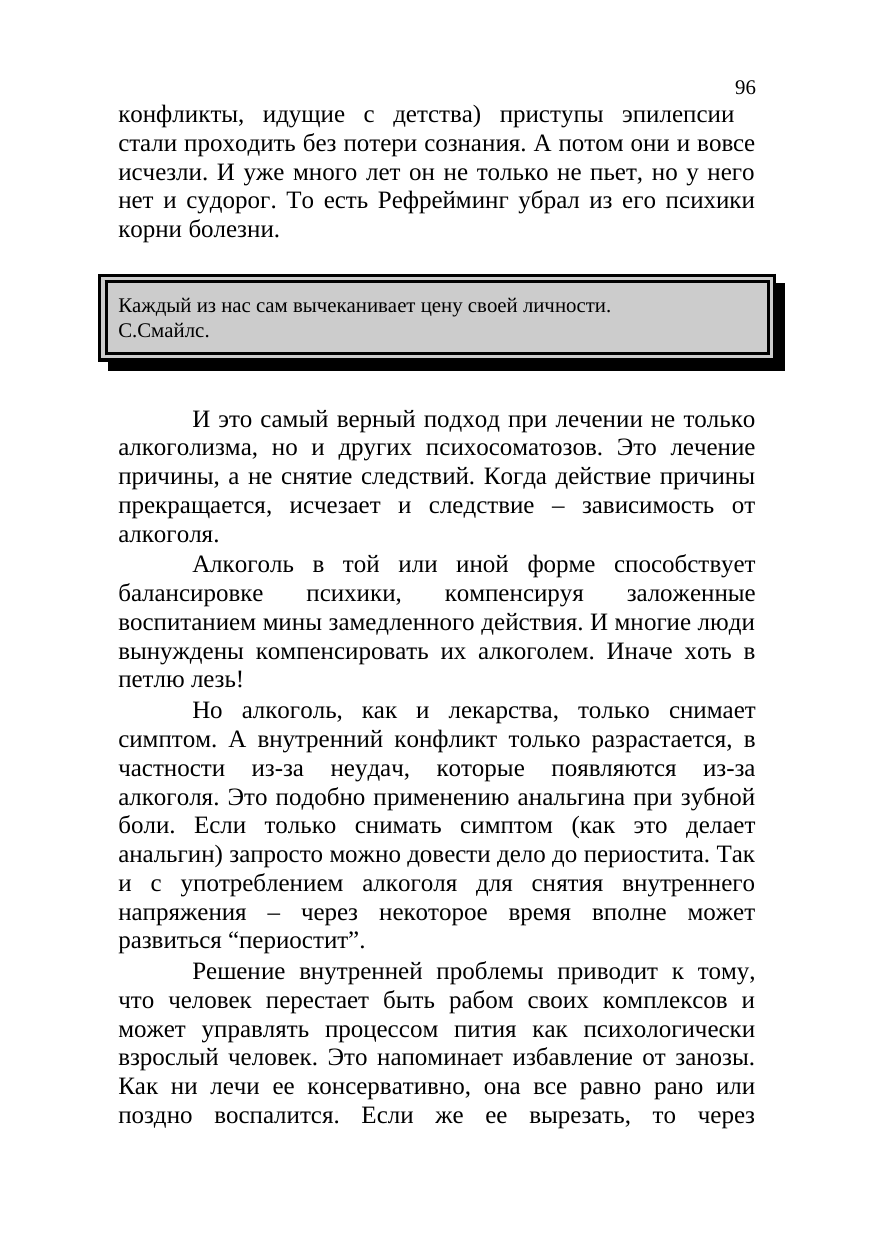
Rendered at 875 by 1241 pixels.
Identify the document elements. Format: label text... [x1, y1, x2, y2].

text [118, 99, 756, 243]
text С.Смайлс. [101, 298, 773, 358]
text Алкоголь в той или иной форме способствует балансировке психики, компенсируя заложенные воспитанием мины замедленного действия. И многие люди вынуждены компенсировать их алкоголем. Иначе хоть в петлю лезь! [118, 549, 756, 693]
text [118, 956, 756, 1129]
text Каждый из нас сам вычеканивает цену своей личности. [101, 277, 773, 298]
text Но алкоголь, как и лекарства, только снимает симптом. А внутренний конфликт только разрастается, в частности из-за неудач, которые появляются из-за алкоголя. Это подобно применению анальгина при зубной боли. Если только снимать симптом (как это делает анальгин) запросто можно довести дело до периостита. Так и с употреблением алкоголя для снятия внутреннего напряжения – через некоторое время вполне может развиться “периостит”. [118, 695, 756, 954]
text И это самый верный подход при лечении не только алкоголизма, но и других психосоматозов. Это лечение причины, а не снятие следствий. Когда действие причины прекращается, исчезает и следствие – зависимость от алкоголя. [118, 404, 756, 547]
